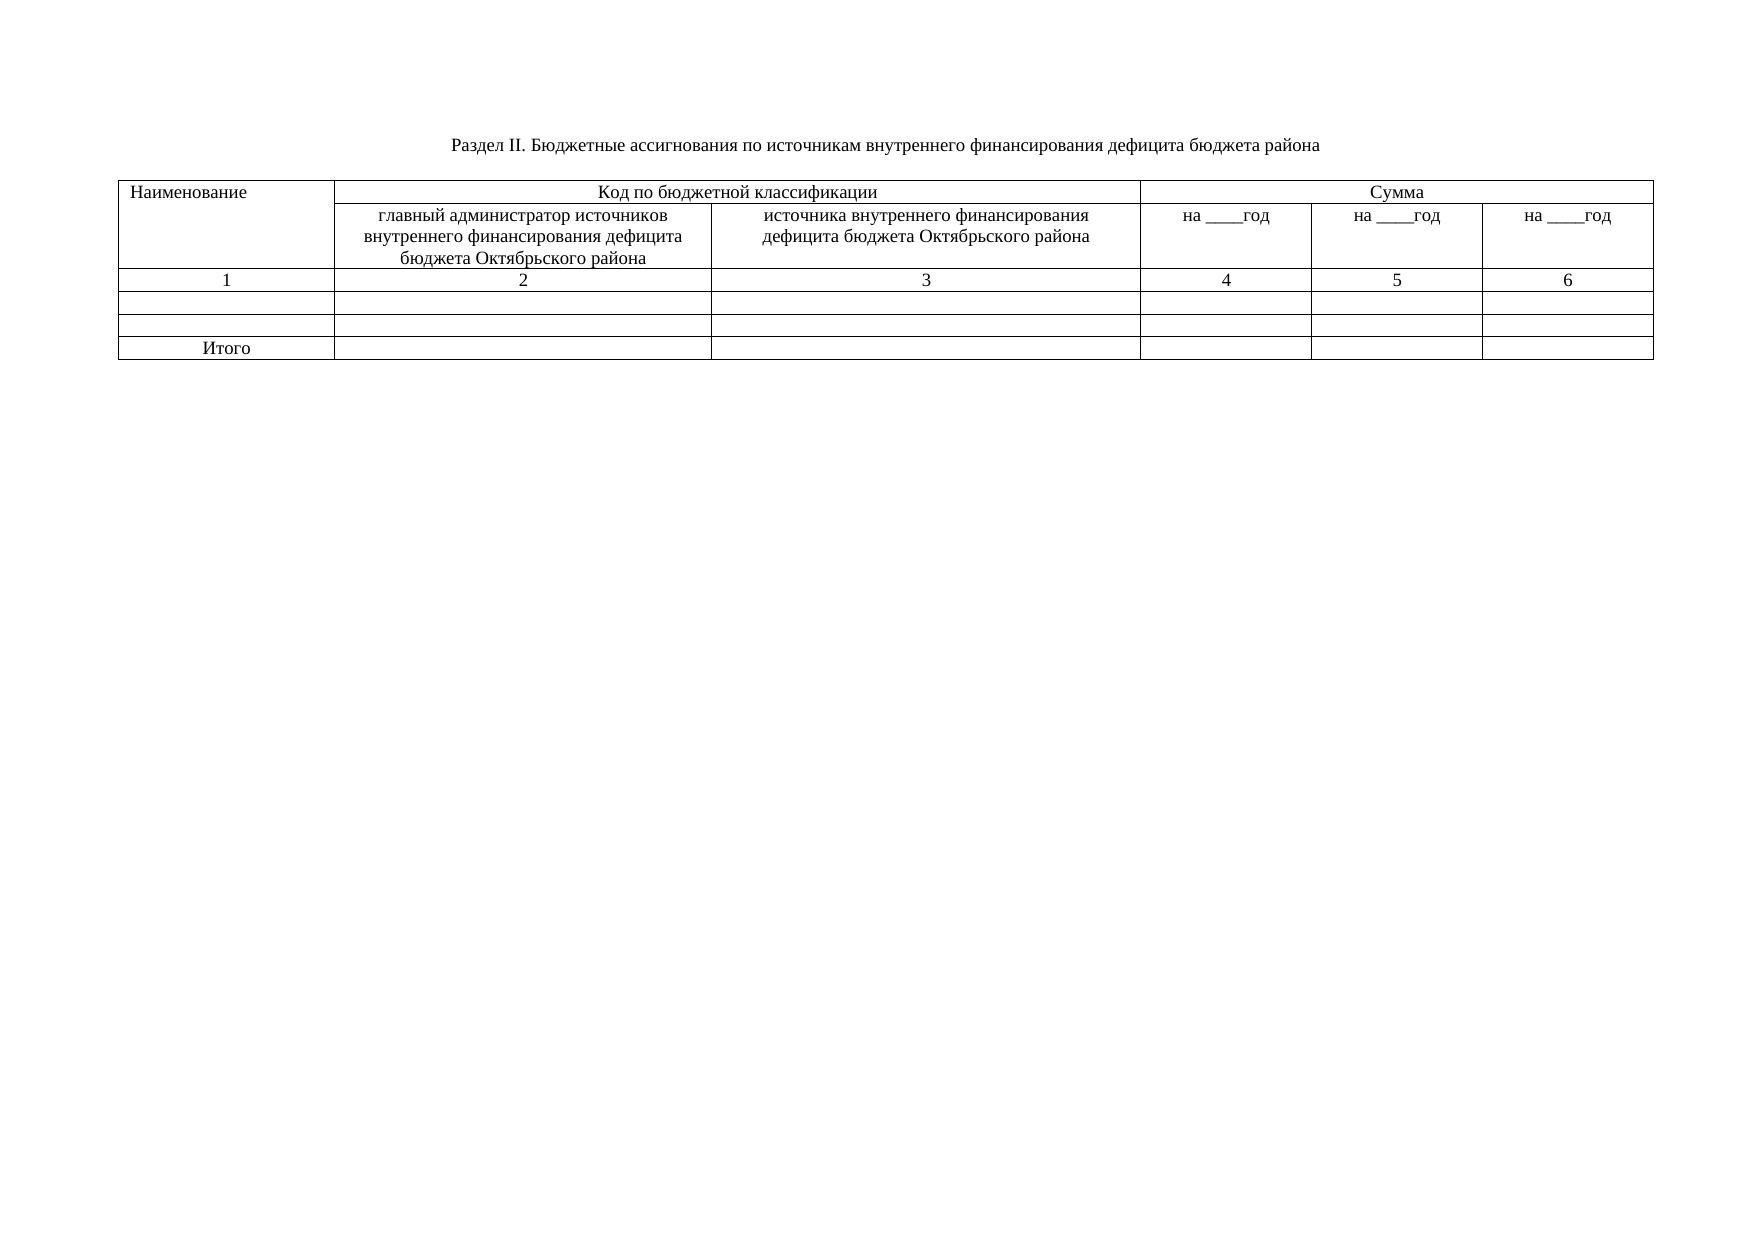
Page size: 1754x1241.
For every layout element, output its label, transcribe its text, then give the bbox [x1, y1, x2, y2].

table_cell [1312, 292, 1482, 313]
table_header Наименование [119, 181, 334, 268]
table_header Код по бюджетной классификации [335, 181, 1140, 202]
table_cell [1483, 315, 1653, 336]
table_cell [1483, 292, 1653, 313]
table_cell [1483, 337, 1653, 359]
table_cell [1141, 337, 1311, 359]
table_cell 3 [712, 269, 1140, 291]
table_cell [712, 315, 1140, 336]
table_cell на ____год [1312, 204, 1482, 268]
table_cell 5 [1312, 269, 1482, 291]
table_cell [335, 337, 711, 359]
table_cell [1141, 315, 1311, 336]
table_cell 2 [335, 269, 711, 291]
table_header Сумма [1141, 181, 1653, 202]
table_cell [712, 292, 1140, 313]
table_cell главный администратор источников внутреннего финансирования дефицита бюджета Октябрьского района [335, 204, 711, 268]
table_cell [119, 292, 334, 313]
table_cell 1 [119, 269, 334, 291]
table_cell на ____год [1141, 204, 1311, 268]
table_cell 6 [1483, 269, 1653, 291]
text Раздел II. Бюджетные ассигнования по источникам внутреннего финансирования дефицита бюджета района [118, 134, 1653, 156]
table_cell [1312, 337, 1482, 359]
table_cell [335, 315, 711, 336]
table_cell [712, 337, 1140, 359]
table_cell [335, 292, 711, 313]
table_cell [1141, 292, 1311, 313]
table_cell на ____год [1483, 204, 1653, 268]
table_cell 4 [1141, 269, 1311, 291]
table_cell Итого [119, 337, 334, 359]
table_cell источника внутреннего финансирования дефицита бюджета Октябрьского района [712, 204, 1140, 268]
table_cell [1312, 315, 1482, 336]
table_cell [119, 315, 334, 336]
